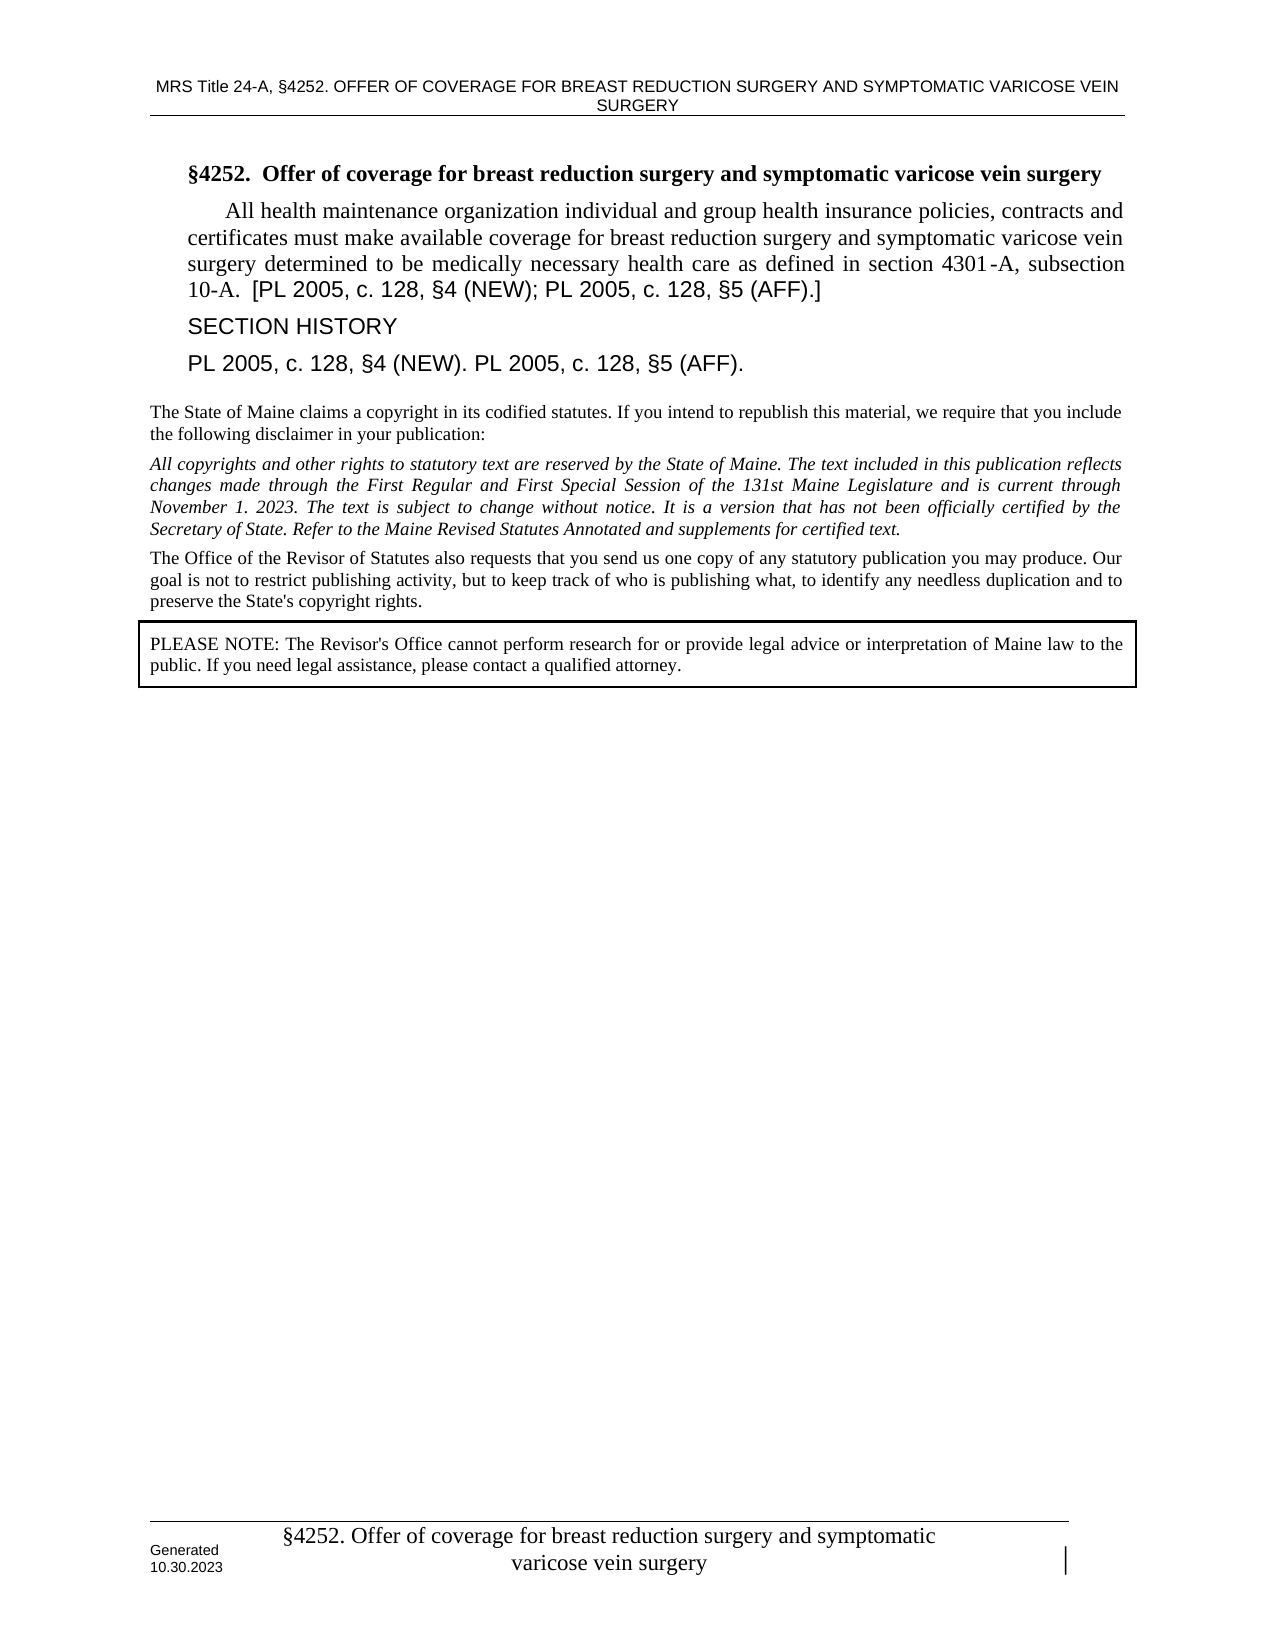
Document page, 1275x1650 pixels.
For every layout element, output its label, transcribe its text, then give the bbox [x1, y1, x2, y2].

text All copyrights and other rights to statutory text are reserved by the State of Maine. The text included in this publication reflects changes made through the First Regular and First Special Session of the 131st Maine Legislature and is current through November 1. 2023 . The text is subject to change without notice. It is a version that has not been officially certified by the Secretary of State. Refer to the Maine Revised Statutes Annotated and supplements for certified text. [150, 453, 1125, 539]
text PL 2005, c. 128, §4 (NEW). PL 2005, c. 128, §5 (AFF). [187, 350, 1125, 376]
text All health maintenance organization individual and group health insurance policies, contracts and certificates must make available coverage for breast reduction surgery and symptomatic varicose vein surgery determined to be medically necessary health care as defined in section 4301‑A, subsection 10‑A. [PL 2005, c. 128, §4 (NEW); PL 2005, c. 128, §5 (AFF).] [187, 197, 1125, 303]
text The State of Maine claims a copyright in its codified statutes. If you intend to republish this material, we require that you include the following disclaimer in your publication: [150, 401, 1125, 444]
text The Office of the Revisor of Statutes also requests that you send us one copy of any statutory publication you may produce. Our goal is not to restrict publishing activity, but to keep track of who is publishing what, to identify any needless duplication and to preserve the State's copyright rights. [150, 547, 1125, 612]
text PLEASE NOTE: The Revisor's Office cannot perform research for or provide legal advice or interpretation of Maine law to the public. If you need legal assistance, please contact a qualified attorney. [140, 623, 1135, 686]
text §4252. Offer of coverage for breast reduction surgery and symptomatic varicose vein surgery [187, 160, 1125, 187]
text SECTION HISTORY [187, 313, 1125, 339]
